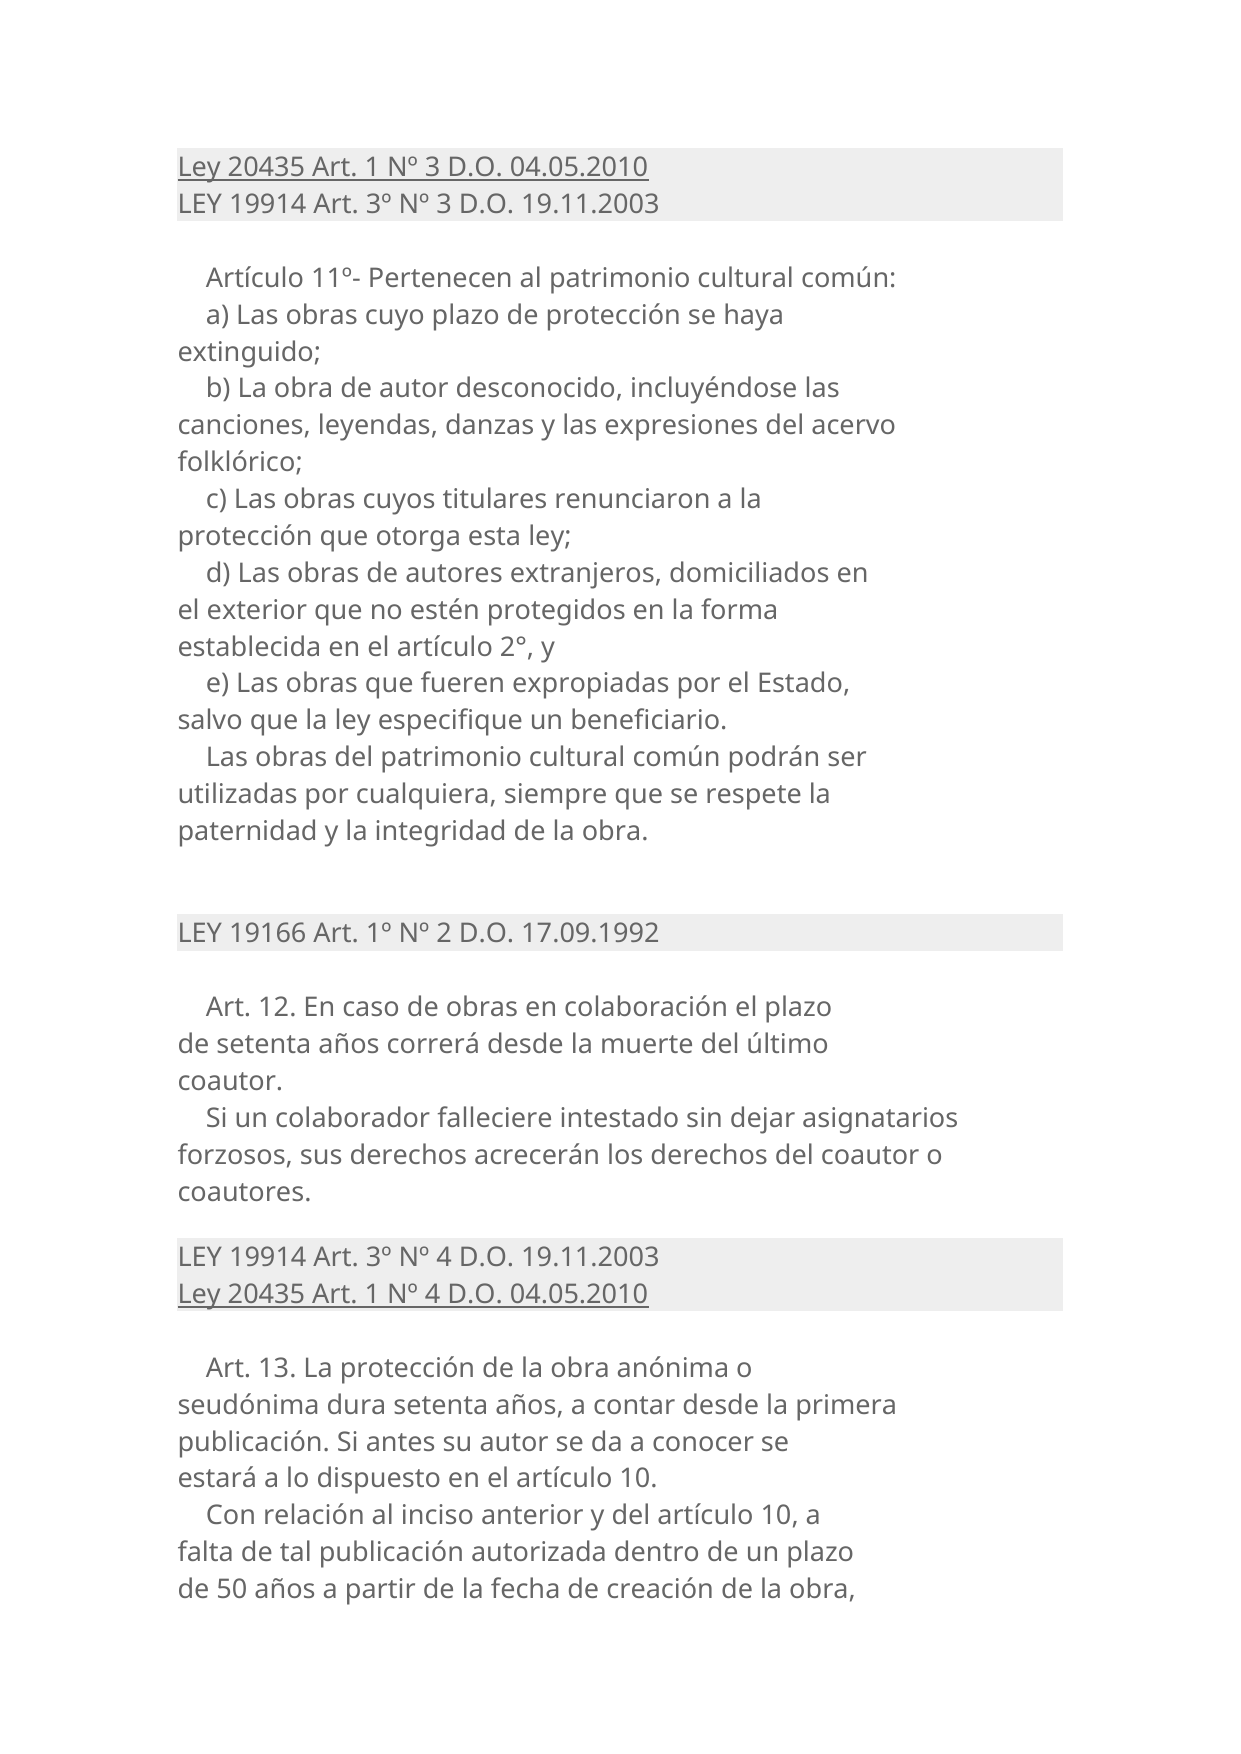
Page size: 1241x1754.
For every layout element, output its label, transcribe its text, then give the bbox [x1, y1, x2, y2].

text Ley 20435 Art. 1 Nº 4 D.O. 04.05.2010 [177, 1274, 1063, 1311]
text Artículo 11º- Pertenecen al patrimonio cultural común: a) Las obras cuyo plazo de protección se haya extinguido; b) La obra de autor desconocido, incluyéndose las canciones, leyendas, danzas y las expresiones del acervo folklórico; c) Las obras cuyos titulares renunciaron a la protección que otorga esta ley; d) Las obras de autores extranjeros, domiciliados en el exterior que no estén protegidos en la forma establecida en el artículo 2°, y e) Las obras que fueren expropiadas por el Estado, salvo que la ley especifique un beneficiario. Las obras del patrimonio cultural común podrán ser utilizadas por cualquiera, siempre que se respete la paternidad y la integridad de la obra. [177, 258, 1063, 914]
text LEY 19914 Art. 3º Nº 4 D.O. 19.11.2003 [177, 1238, 1063, 1274]
text LEY 19914 Art. 3º Nº 3 D.O. 19.11.2003 [177, 184, 1063, 221]
text Ley 20435 Art. 1 Nº 3 D.O. 04.05.2010 [177, 148, 1063, 184]
text Art. 12. En caso de obras en colaboración el plazo de setenta años correrá desde la muerte del último coautor. Si un colaborador falleciere intestado sin dejar asignatarios forzosos, sus derechos acrecerán los derechos del coautor o coautores. [177, 988, 1063, 1238]
text LEY 19166 Art. 1º Nº 2 D.O. 17.09.1992 [177, 914, 1063, 951]
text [177, 1348, 1063, 1606]
